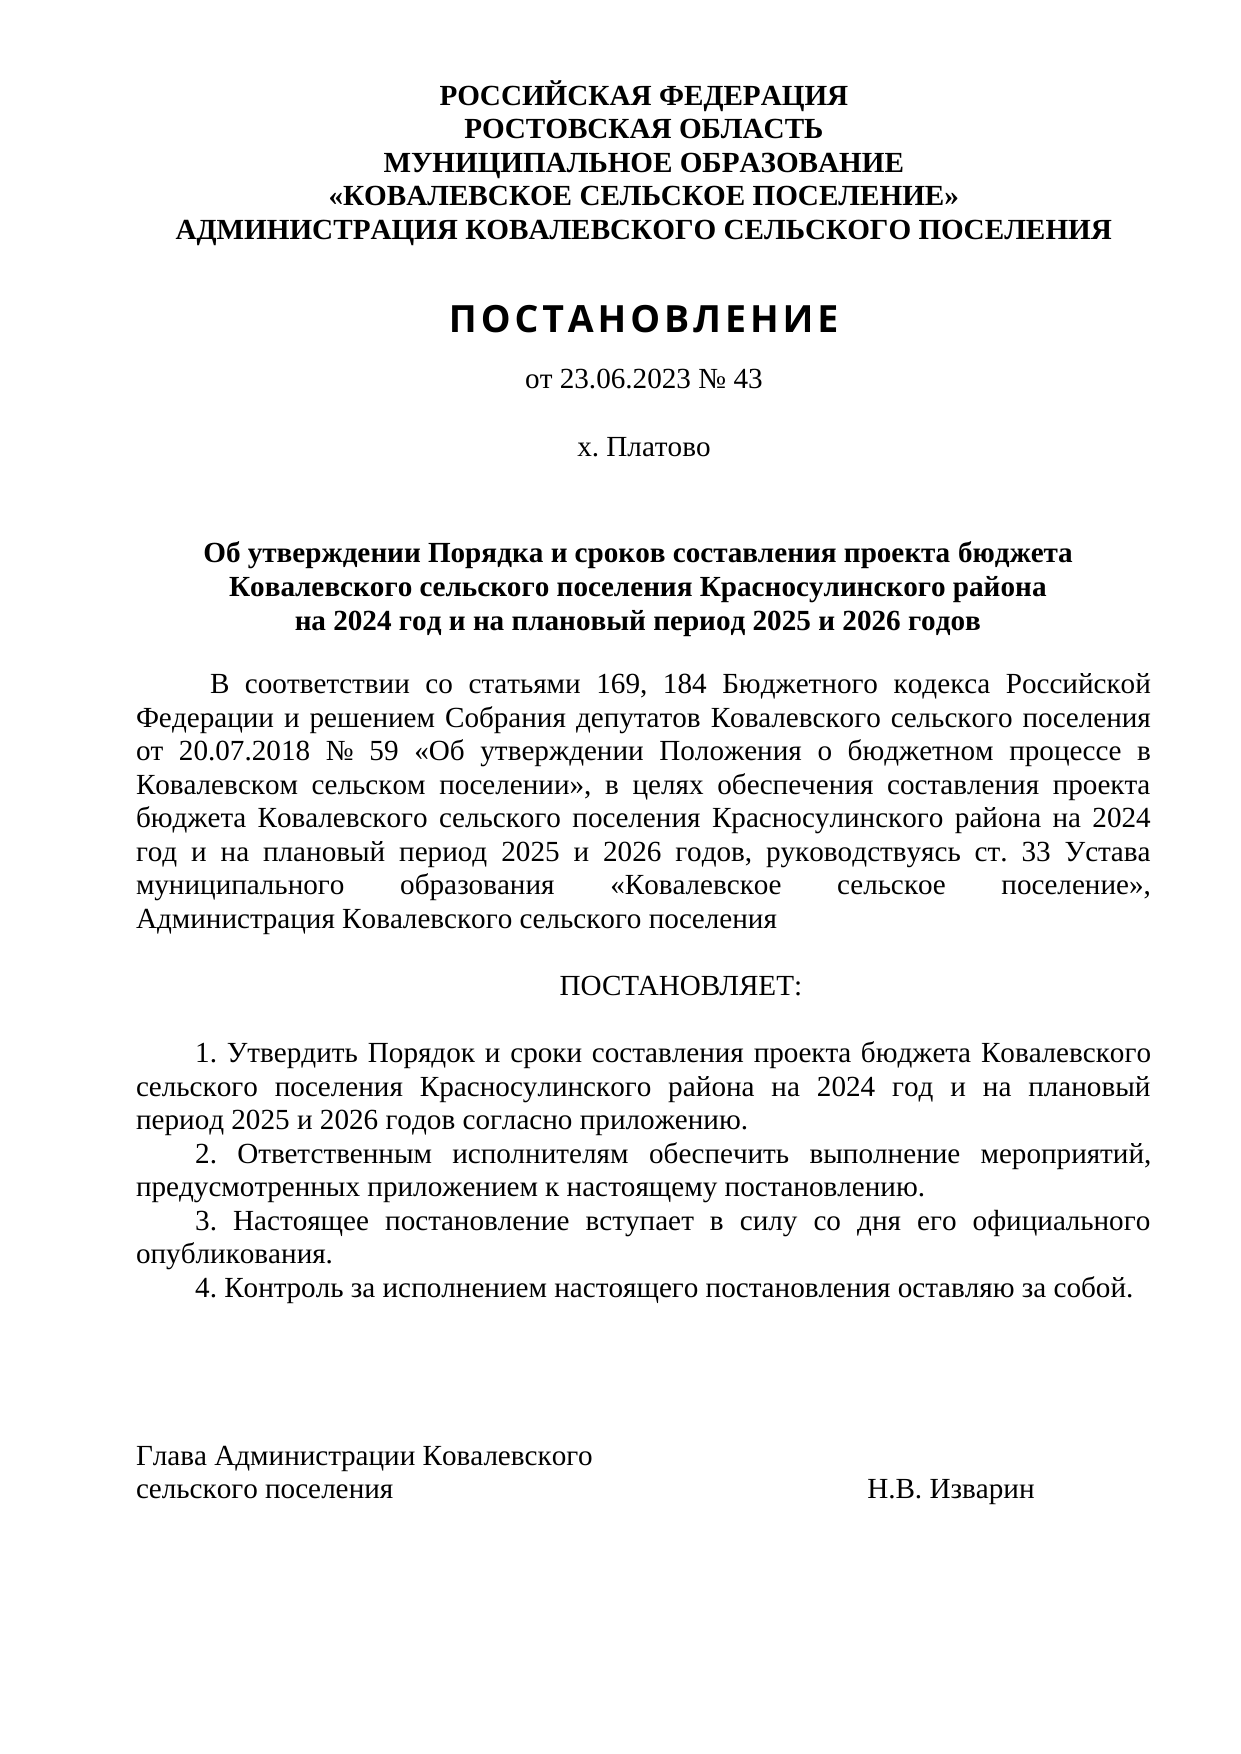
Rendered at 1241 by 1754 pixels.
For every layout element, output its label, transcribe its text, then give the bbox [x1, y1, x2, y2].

text х. Платово [136, 429, 1152, 462]
text 1. Утвердить Порядок и сроки составления проекта бюджета Ковалевского сельского поселения Красносулинского района на 2024 год и на плановый период 2025 и 2026 годов согласно приложению. [136, 1035, 1152, 1136]
text сельского поселения Н.В. Изварин [136, 1471, 1152, 1505]
text Об утверждении Порядка и сроков составления проекта бюджета [136, 536, 1140, 569]
text РОСТОВСКАЯ ОБЛАСТЬ [136, 111, 1152, 145]
text 2. Ответственным исполнителям обеспечить выполнение мероприятий, предусмотренных приложением к настоящему постановлению. [136, 1136, 1152, 1203]
text от 23.06.2023 43 [136, 362, 1152, 395]
text «КОВАЛЕВСКОЕ СЕЛЬСКОЕ ПОСЕЛЕНИЕ» [136, 178, 1152, 212]
text В соответствии со статьями 169, 184 Бюджетного кодекса Российской Федерации и решением Собрания депутатов Ковалевского сельского поселения от 20.07.2018 № 59 «Об утверждении Положения о бюджетном процессе в Ковалевском сельском поселении», в целях обеспечения составления проекта бюджета Ковалевского сельского поселения Красносулинского района на 2024 год и на плановый период 2025 и 2026 годов, руководствуясь ст. 33 Устава муниципального образования «Ковалевское сельское поселение», Администрация Ковалевского сельского поселения [136, 666, 1152, 934]
text МУНИЦИПАЛЬНОЕ ОБРАЗОВАНИЕ [136, 145, 1152, 178]
text АДМИНИСТРАЦИЯ КОВАЛЕВСКОГО СЕЛЬСКОГО ПОСЕЛЕНИЯ [136, 212, 1152, 246]
text на 2024 год и на плановый период 2025 и 2026 годов [136, 603, 1140, 636]
text 3. Настоящее постановление вступает в силу со дня его официального опубликования. [136, 1203, 1152, 1270]
subtitle ПОСТАНОВЛЕНИЕ [136, 314, 1152, 337]
text Глава Администрации Ковалевского [136, 1438, 1152, 1471]
text РОССИЙСКАЯ ФЕДЕРАЦИЯ [136, 78, 1152, 111]
text ПОСТАНОВЛЯЕТ: [136, 968, 1152, 1002]
text Ковалевского сельского поселения Красносулинского района [136, 569, 1140, 603]
text 4. Контроль за исполнением настоящего постановления оставляю за собой. [136, 1270, 1152, 1303]
